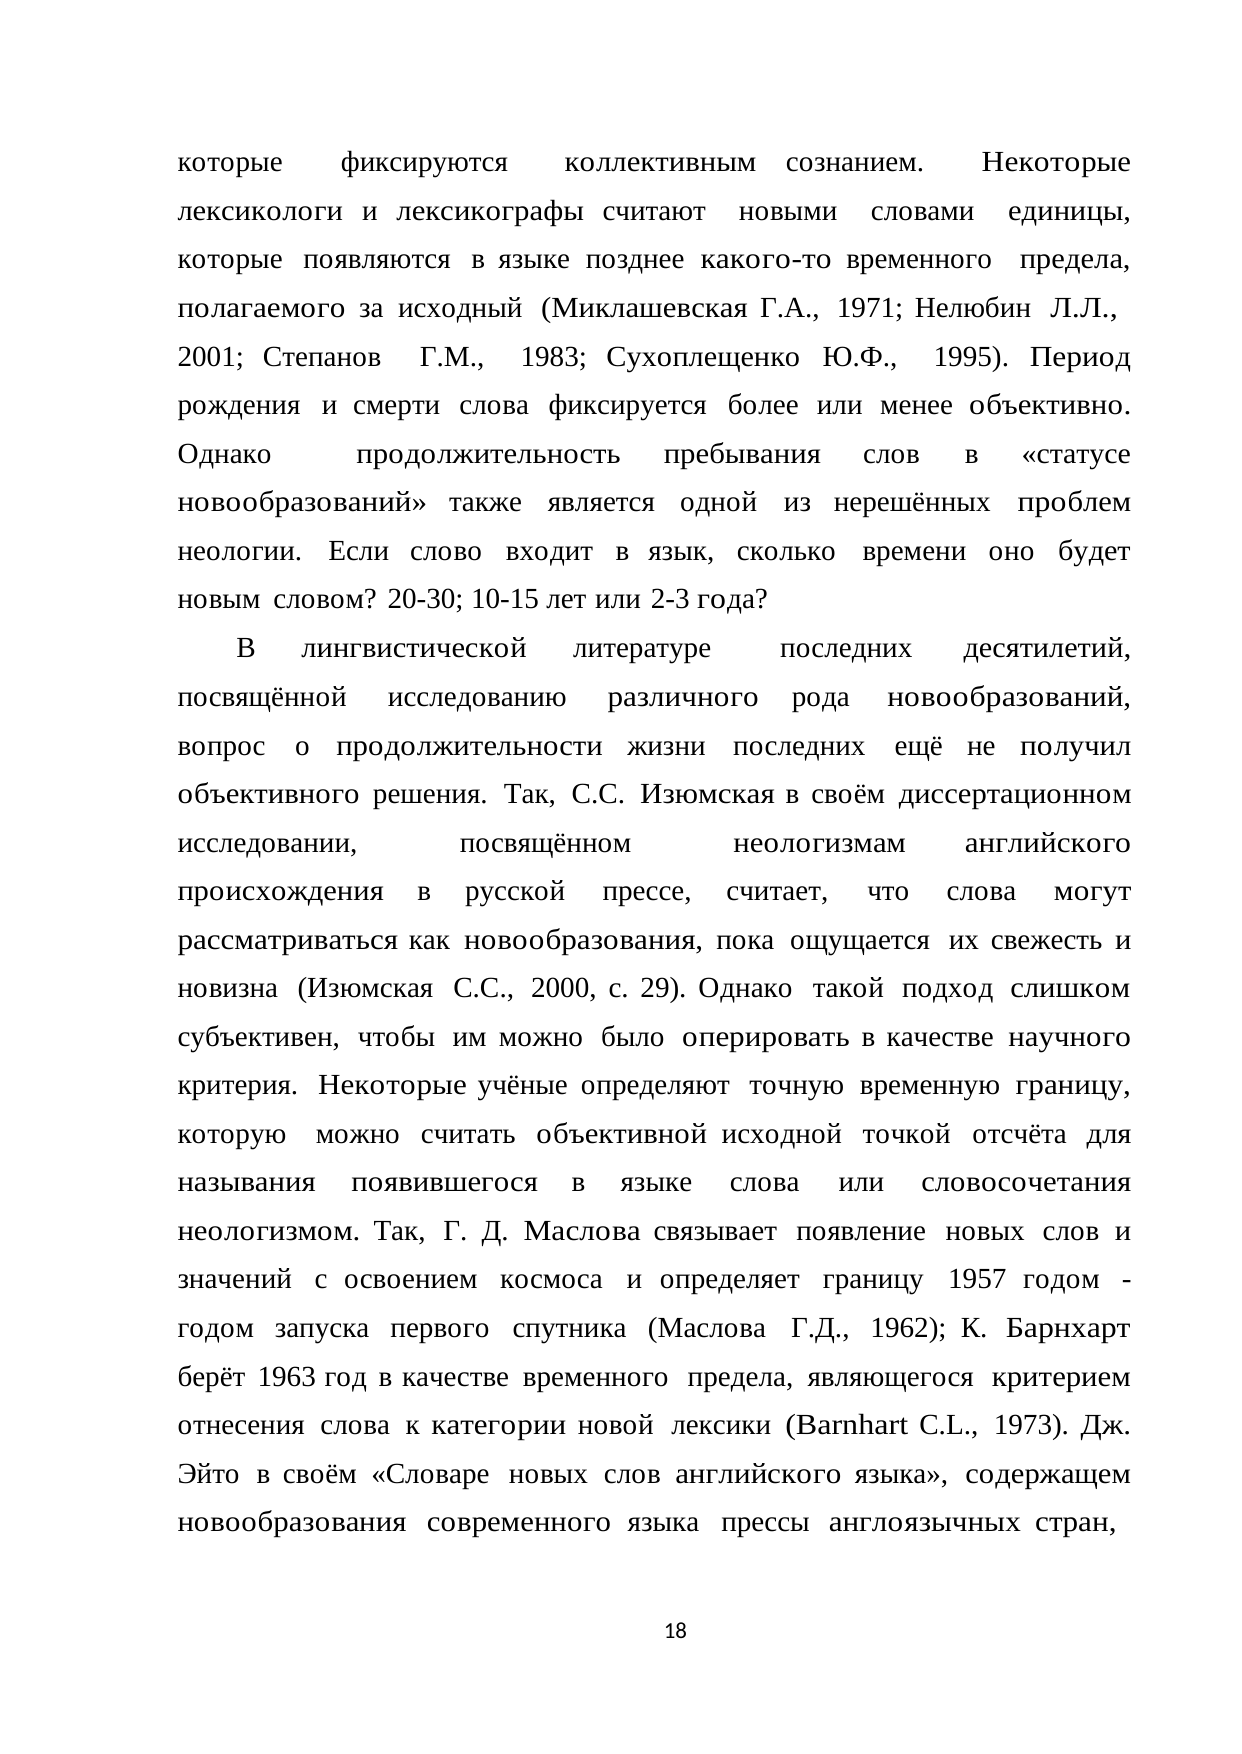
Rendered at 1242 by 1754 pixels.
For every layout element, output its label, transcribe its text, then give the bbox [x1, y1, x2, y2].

text В лингвистической литературе последних десятилетий, посвящённой исследованию различного рода новообразований, вопрос о продолжительности жизни последних ещё не получил объективного решения. Так, С.С. Изюмская в своём диссертационном исследовании, посвящённом неологизмам английского происхождения в русской прессе, считает, что слова могут рассматриваться как новообразования, пока ощущается их свежесть и новизна (Изюмская С.С., 2000, с. 29). Однако такой подход слишком субъективен, чтобы им можно было оперировать в качестве научного критерия. Некоторые учёные определяют точную временную границу, которую можно считать объективной исходной точкой отсчёта для называния появившегося в языке слова или словосочетания неологизмом. Так, Г. Д. Маслова связывает появление новых слов и значений с освоением космоса и определяет границу 1957 годом - годом запуска первого спутника (Маслова Г.Д., 1962); К. Барнхарт берёт 1963 год в качестве временного предела, являющегося критерием отнесения слова к категории новой лексики (Bаrnhаrt С.L., 1973). Дж. Эйто в своём «Словаре новых слов английского языка», содержащем новообразования современного языка прессы англоязычных стран, [177, 631, 1131, 1538]
text 2001; Степанов Г.М., 1983; Сухоплещенко Ю.Ф., 1995). Период рождения и смерти слова фиксируется более или менее объективно. Однако продолжительность пребывания слов в «статусе новообразований» также является одной из нерешённых проблем неологии. Если слово входит в язык, сколько времени оно будет новым словом? 20-30; 10-15 лет или 2-3 года? [177, 339, 1131, 615]
text которые фиксируются коллективным сознанием. Некоторые лексикологи и лексикографы считают новыми словами единицы, которые появляются в языке позднее какого-то временного предела, полагаемого за исходный (Миклашевская Г.А., 1971; Нелюбин Л.Л., [177, 144, 1131, 323]
